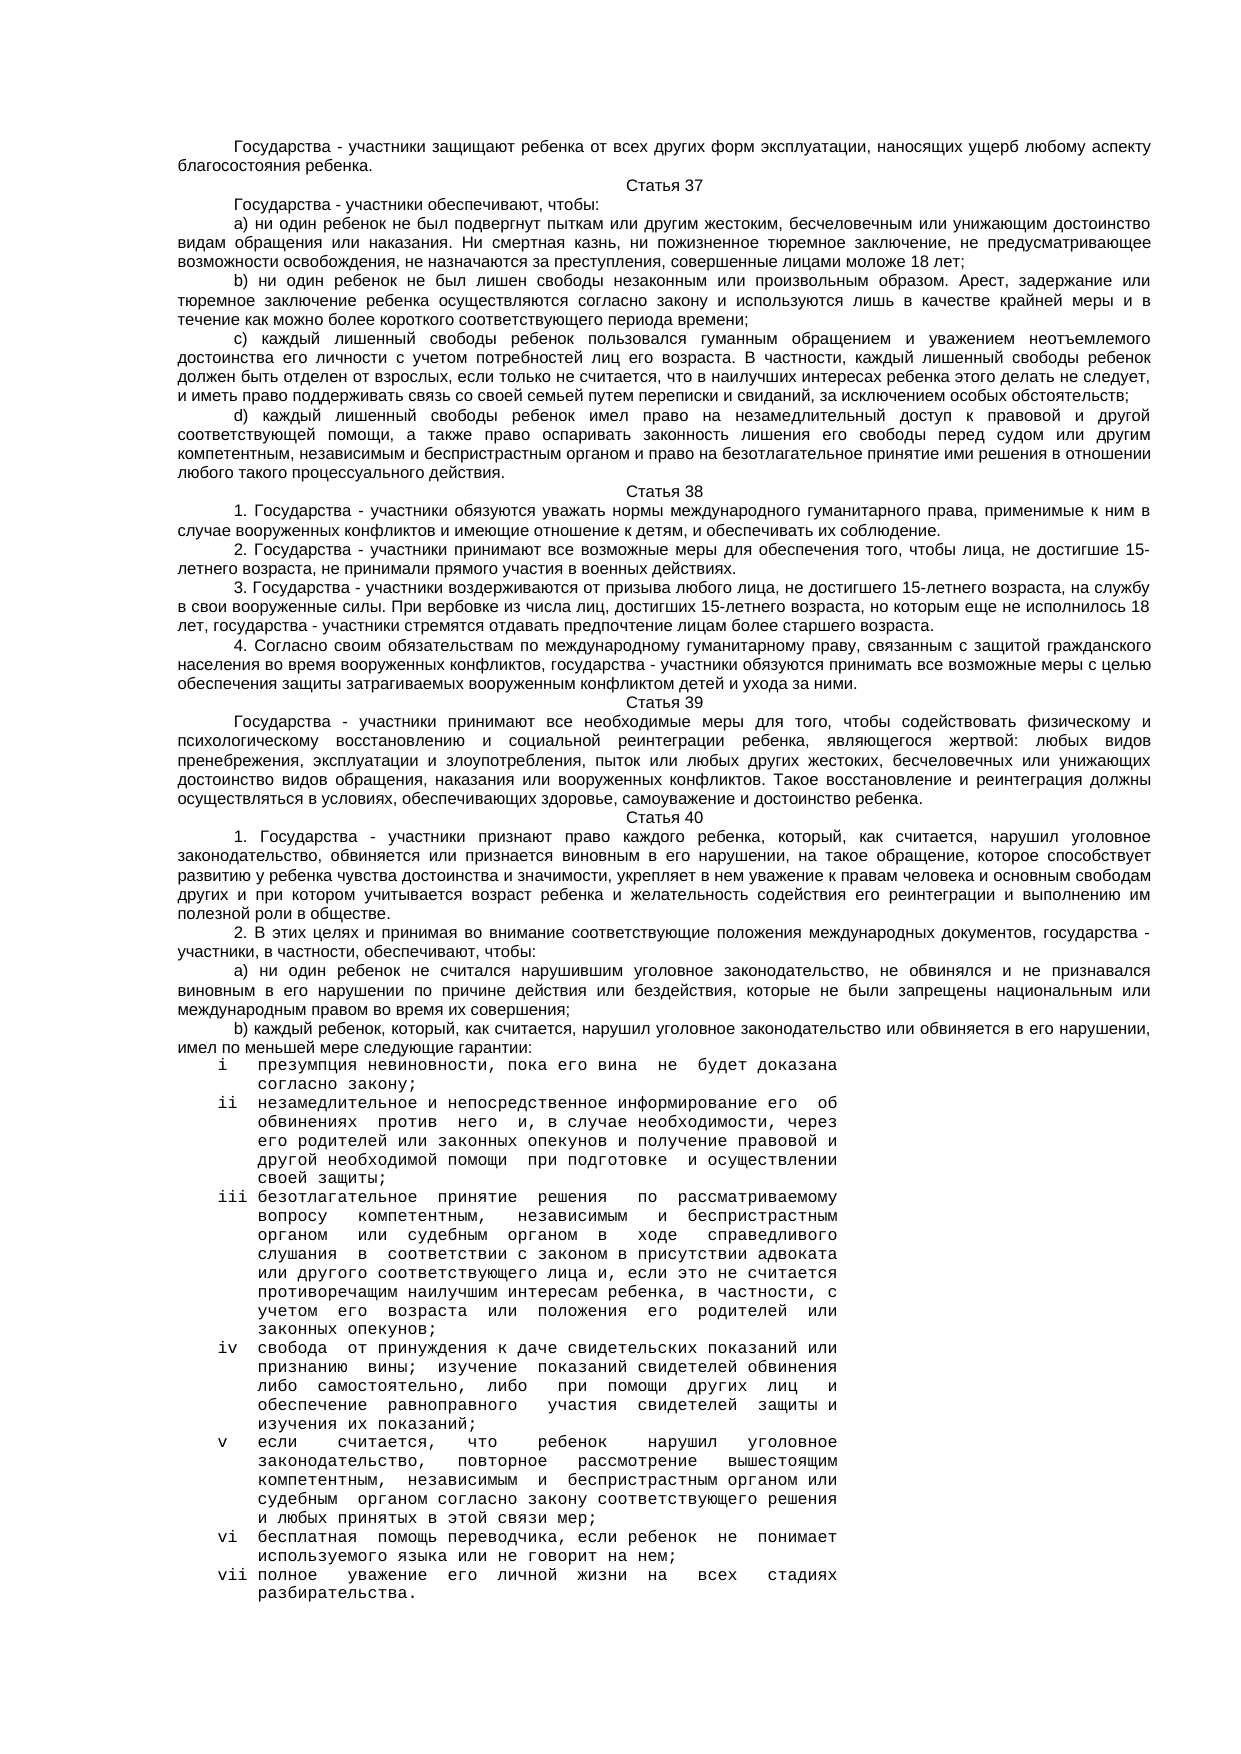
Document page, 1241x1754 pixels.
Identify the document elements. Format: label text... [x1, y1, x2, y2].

text Государства - участники принимают все необходимые меры для того, чтобы содействовать физическому и психологическому восстановлению и социальной реинтеграции ребенка, являющегося жертвой: любых видов пренебрежения, эксплуатации и злоупотребления, пыток или любых других жестоких, бесчеловечных или унижающих достоинство видов обращения, наказания или вооруженных конфликтов. Такое восстановление и реинтеграция должны осуществляться в условиях, обеспечивающих здоровье, самоуважение и достоинство ребенка. [177, 712, 1152, 808]
text используемого языка или не говорит на нем; [177, 1547, 1152, 1566]
text законных опекунов; [177, 1321, 1152, 1340]
text a) ни один ребенок не считался нарушившим уголовное законодательство, не обвинялся и не признавался виновным в его нарушении по причине действия или бездействия, которые не были запрещены национальным или международным правом во время их совершения; [177, 961, 1152, 1019]
text 2. Государства - участники принимают все возможные меры для обеспечения того, чтобы лица, не достигшие 15-летнего возраста, не принимали прямого участия в военных действиях. [177, 539, 1152, 578]
text Государства - участники обеспечивают, чтобы: [177, 194, 1152, 214]
text iv свобода от принуждения к даче свидетельских показаний или [177, 1340, 1152, 1359]
text vi бесплатная помощь переводчика, если ребенок не понимает [177, 1528, 1152, 1547]
text или другого соответствующего лица и, если это не считается [177, 1264, 1152, 1283]
text Статья 38 [177, 482, 1152, 501]
text слушания в соответствии с законом в присутствии адвоката [177, 1246, 1152, 1264]
text Статья 40 [177, 808, 1152, 827]
text обеспечение равноправного участия свидетелей защиты и [177, 1396, 1152, 1415]
text Государства - участники защищают ребенка от всех других форм эксплуатации, наносящих ущерб любому аспекту благосостояния ребенка. [177, 137, 1152, 175]
text 2. В этих целях и принимая во внимание соответствующие положения международных документов, государства - участники, в частности, обеспечивают, чтобы: [177, 923, 1152, 961]
text d) каждый лишенный свободы ребенок имел право на незамедлительный доступ к правовой и другой соответствующей помощи, а также право оспаривать законность лишения его свободы перед судом или другим компетентным, независимым и беспристрастным органом и право на безотлагательное принятие ими решения в отношении любого такого процессуального действия. [177, 405, 1152, 482]
text обвинениях против него и, в случае необходимости, через [177, 1113, 1152, 1132]
text Статья 39 [177, 693, 1152, 712]
text противоречащим наилучшим интересам ребенка, в частности, с [177, 1283, 1152, 1302]
text и любых принятых в этой связи мер; [177, 1509, 1152, 1528]
text его родителей или законных опекунов и получение правовой и [177, 1132, 1152, 1151]
text a) ни один ребенок не был подвергнут пыткам или другим жестоким, бесчеловечным или унижающим достоинство видам обращения или наказания. Ни смертная казнь, ни пожизненное тюремное заключение, не предусматривающее возможности освобождения, не назначаются за преступления, совершенные лицами моложе 18 лет; [177, 214, 1152, 271]
text разбирательства. [177, 1585, 1152, 1604]
text изучения их показаний; [177, 1415, 1152, 1434]
text b) ни один ребенок не был лишен свободы незаконным или произвольным образом. Арест, задержание или тюремное заключение ребенка осуществляются согласно закону и используются лишь в качестве крайней меры и в течение как можно более короткого соответствующего периода времени; [177, 271, 1152, 329]
text Статья 37 [177, 175, 1152, 194]
text органом или судебным органом в ходе справедливого [177, 1227, 1152, 1246]
text 4. Согласно своим обязательствам по международному гуманитарному праву, связанным с защитой гражданского населения во время вооруженных конфликтов, государства - участники обязуются принимать все возможные меры с целью обеспечения защиты затрагиваемых вооруженным конфликтом детей и ухода за ними. [177, 635, 1152, 693]
text либо самостоятельно, либо при помощи других лиц и [177, 1377, 1152, 1396]
text iii безотлагательное принятие решения по рассматриваемому [177, 1189, 1152, 1208]
text 1. Государства - участники обязуются уважать нормы международного гуманитарного права, применимые к ним в случае вооруженных конфликтов и имеющие отношение к детям, и обеспечивать их соблюдение. [177, 501, 1152, 539]
text c) каждый лишенный свободы ребенок пользовался гуманным обращением и уважением неотъемлемого достоинства его личности с учетом потребностей лиц его возраста. В частности, каждый лишенный свободы ребенок должен быть отделен от взрослых, если только не считается, что в наилучших интересах ребенка этого делать не следует, и иметь право поддерживать связь со своей семьей путем переписки и свиданий, за исключением особых обстоятельств; [177, 329, 1152, 405]
text b) каждый ребенок, который, как считается, нарушил уголовное законодательство или обвиняется в его нарушении, имел по меньшей мере следующие гарантии: [177, 1019, 1152, 1057]
text v если считается, что ребенок нарушил уголовное [177, 1434, 1152, 1453]
text признанию вины; изучение показаний свидетелей обвинения [177, 1359, 1152, 1377]
text 1. Государства - участники признают право каждого ребенка, который, как считается, нарушил уголовное законодательство, обвиняется или признается виновным в его нарушении, на такое обращение, которое способствует развитию у ребенка чувства достоинства и значимости, укрепляет в нем уважение к правам человека и основным свободам других и при котором учитывается возраст ребенка и желательность содействия его реинтеграции и выполнению им полезной роли в обществе. [177, 827, 1152, 923]
text другой необходимой помощи при подготовке и осуществлении [177, 1151, 1152, 1170]
text судебным органом согласно закону соответствующего решения [177, 1491, 1152, 1509]
text вопросу компетентным, независимым и беспристрастным [177, 1208, 1152, 1227]
text согласно закону; [177, 1076, 1152, 1095]
text ii незамедлительное и непосредственное информирование его об [177, 1095, 1152, 1113]
text i презумпция невиновности, пока его вина не будет доказана [177, 1057, 1152, 1076]
text 3. Государства - участники воздерживаются от призыва любого лица, не достигшего 15-летнего возраста, на службу в свои вооруженные силы. При вербовке из числа лиц, достигших 15-летнего возраста, но которым еще не исполнилось 18 лет, государства - участники стремятся отдавать предпочтение лицам более старшего возраста. [177, 578, 1152, 635]
text своей защиты; [177, 1170, 1152, 1189]
text законодательство, повторное рассмотрение вышестоящим [177, 1453, 1152, 1472]
text компетентным, независимым и беспристрастным органом или [177, 1472, 1152, 1491]
text vii полное уважение его личной жизни на всех стадиях [177, 1566, 1152, 1585]
text учетом его возраста или положения его родителей или [177, 1302, 1152, 1321]
